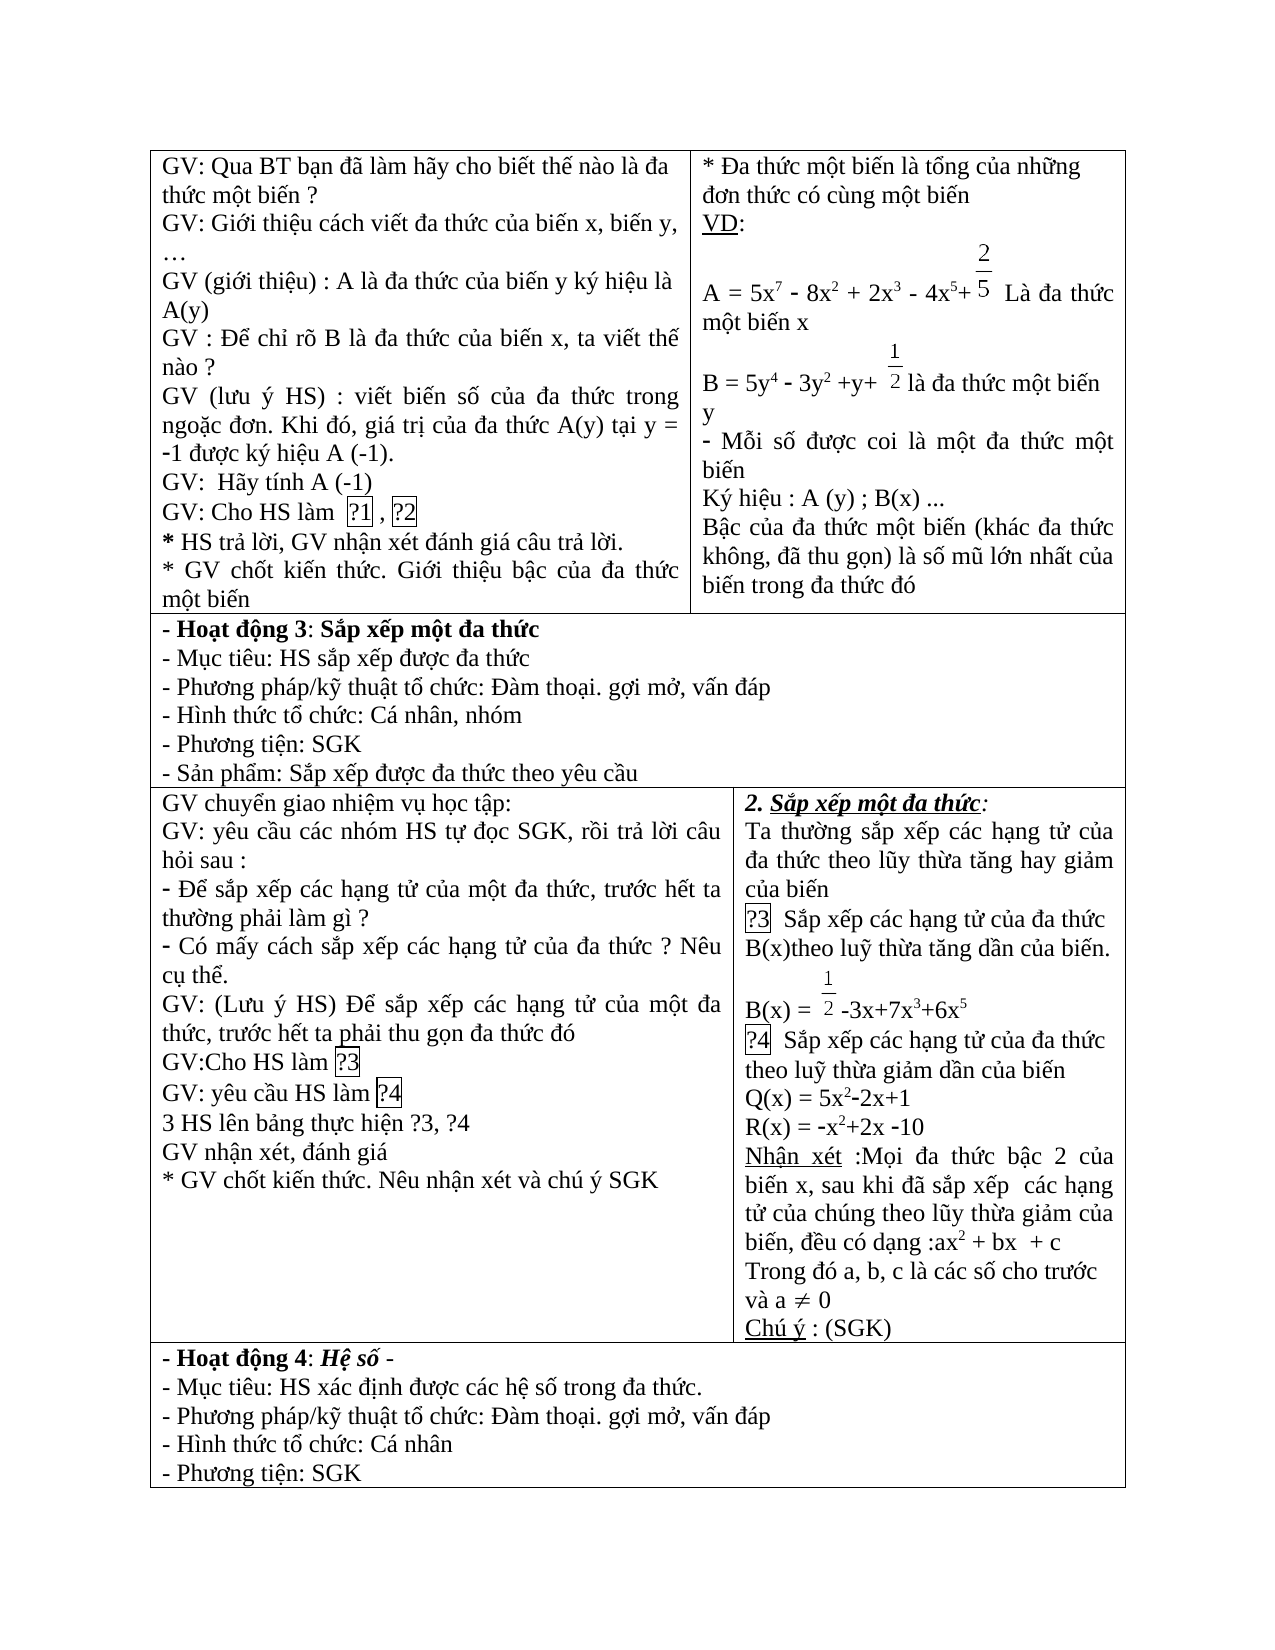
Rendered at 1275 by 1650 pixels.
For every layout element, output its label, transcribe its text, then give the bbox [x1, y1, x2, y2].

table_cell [151, 151, 690, 613]
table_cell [151, 1343, 1125, 1487]
table_cell 2. Sắp xếp một đa thức: Ta thường sắp xếp các hạng tử của đa thức theo lũy thừa tăng hay giảm của biến ?3 Sắp xếp các hạng tử của đa thức B(x)theo luỹ thừa tăng dần của biến. B(x) = -3x+7x3+6x5 ?4 Sắp xếp các hạng tử của đa thức theo luỹ thừa giảm dần của biến Q(x) = 5x22x+1 R(x) = x2+2x 10 Nhận xét :Mọi đa thức bậc 2 của biến x, sau khi đã sắp xếp các hạng tử của chúng theo lũy thừa giảm của biến, đều có dạng :ax2 + bx + c Trong đó a, b, c là các số cho trước và a 0 Chú ý : (SGK) [734, 788, 1125, 1342]
table_cell GV chuyển giao nhiệm vụ học tập: GV: yêu cầu các nhóm HS tự đọc SGK, rồi trả lời câu hỏi sau : Để sắp xếp các hạng tử của một đa thức, trước hết ta thường phải làm gì ? Có mấy cách sắp xếp các hạng tử của đa thức ? Nêu cụ thể. GV: (Lưu ý HS) Để sắp xếp các hạng tử của một đa thức, trước hết ta phải thu gọn đa thức đó GV:Cho HS làm ?3 GV: yêu cầu HS làm ?4 3 HS lên bảng thực hiện ?3, ?4 GV nhận xét, đánh giá * GV chốt kiến thức. Nêu nhận xét và chú ý SGK [151, 788, 733, 1342]
table_cell - Hoạt động 3: Sắp xếp một đa thức - Mục tiêu: HS sắp xếp được đa thức - Phương pháp/kỹ thuật tổ chức: Đàm thoại. gợi mở, vấn đáp - Hình thức tổ chức: Cá nhân, nhóm - Phương tiện: SGK - Sản phẩm: Sắp xếp được đa thức theo yêu cầu [151, 614, 1125, 787]
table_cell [691, 151, 1125, 613]
